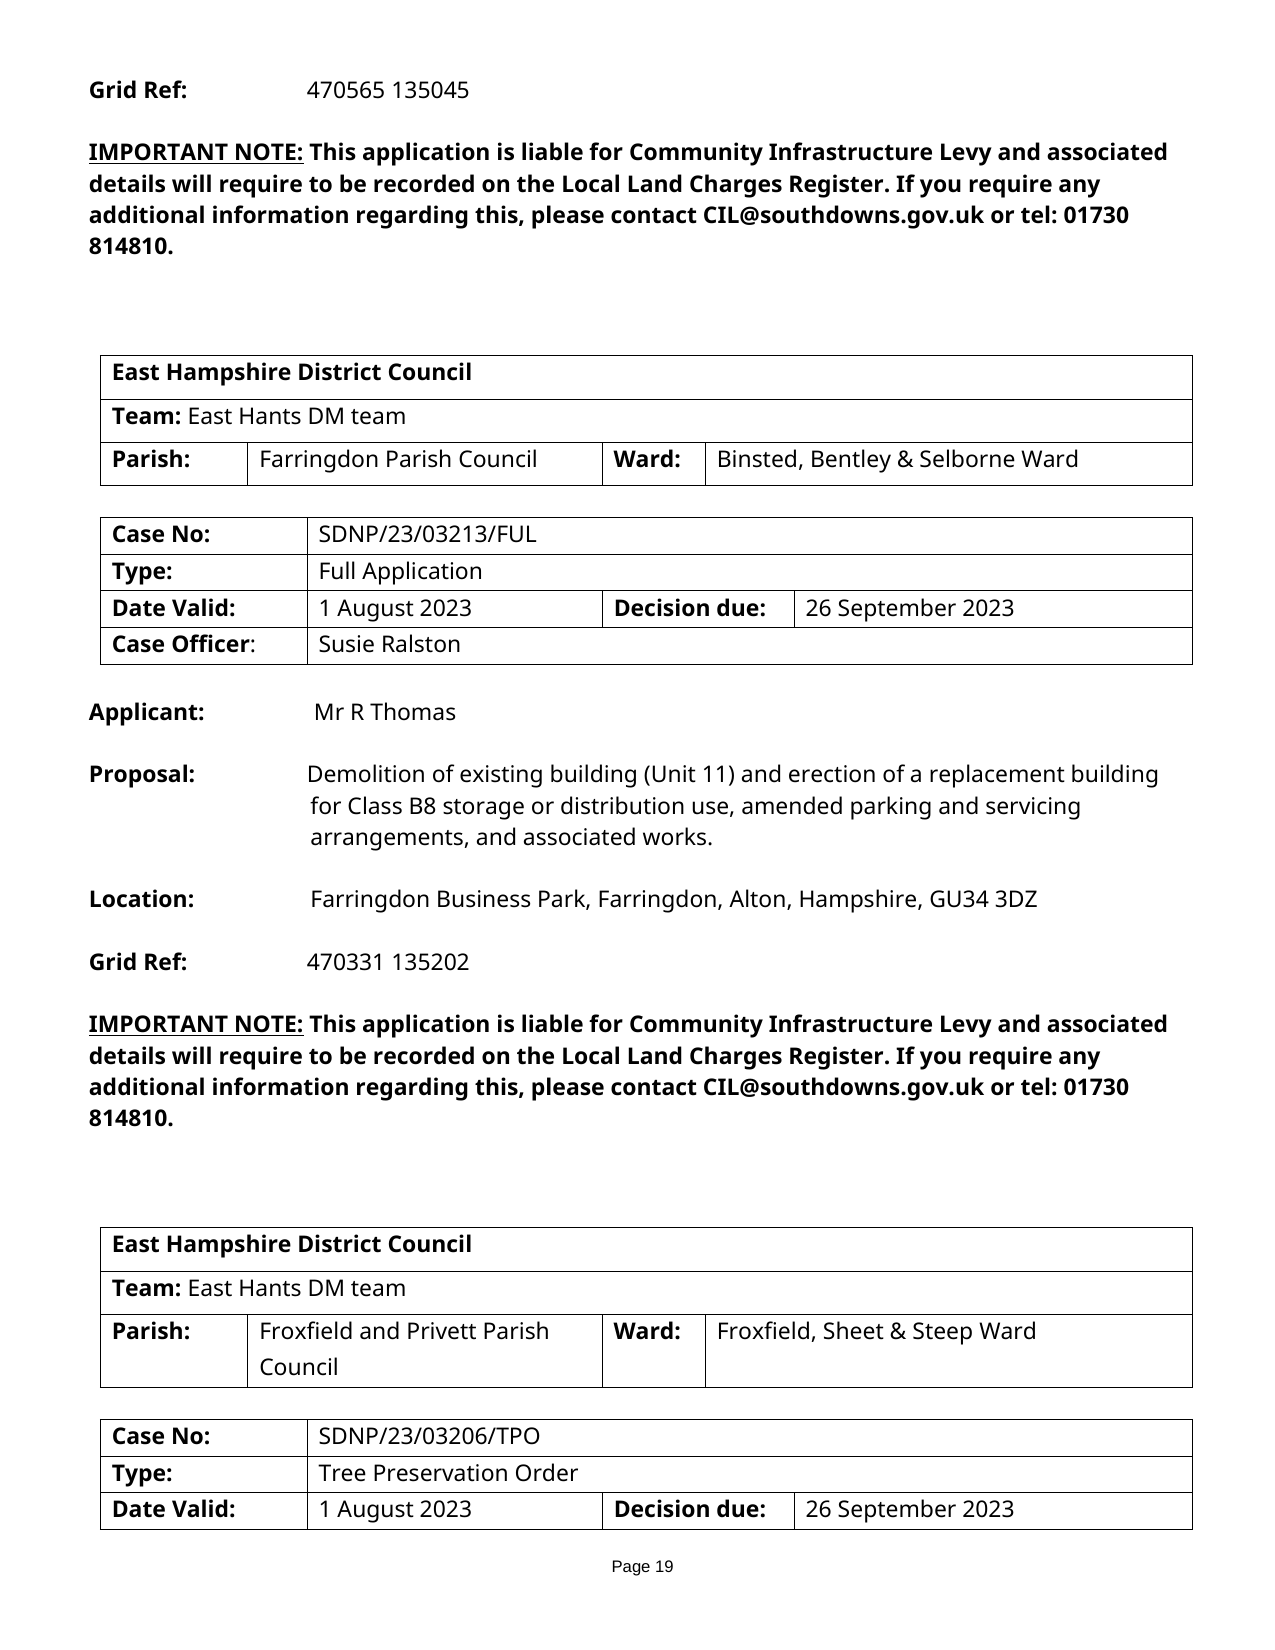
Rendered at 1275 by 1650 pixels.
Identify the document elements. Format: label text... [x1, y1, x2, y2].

table_cell Tree Preservation Order [308, 1457, 1192, 1492]
table_cell Date Valid: [101, 591, 307, 627]
table_header East Hampshire District Council [101, 1228, 1192, 1271]
table_cell Ward: [603, 443, 705, 485]
table_cell Type: [101, 1457, 307, 1492]
table_cell Full Application [308, 555, 1192, 590]
text IMPORTANT NOTE: This application is liable for Community Infrastructure Levy and associated details will require to be recorded on the Local Land Charges Register. If you require any additional information regarding this, please contact CIL@southdowns.gov.uk or tel: 01730 814810. [89, 136, 1196, 261]
table_cell Farringdon Parish Council [248, 443, 602, 485]
table_cell Ward: [603, 1315, 705, 1387]
table_cell Case Officer: [101, 628, 307, 663]
table_cell Type: [101, 555, 307, 590]
text Grid Ref: 470565 135045 [89, 74, 1196, 105]
table_cell Froxfield and Privett Parish Council [248, 1315, 602, 1387]
table_cell Froxfield, Sheet & Steep Ward [706, 1315, 1192, 1387]
table_cell 26 September 2023 [795, 1493, 1192, 1529]
text Applicant: Mr R Thomas [89, 696, 1196, 727]
table_cell Parish: [101, 1315, 247, 1387]
table_header SDNP/23/03206/TPO [308, 1420, 1192, 1456]
table_cell Decision due: [603, 591, 794, 627]
table_cell Team: East Hants DM team [101, 400, 1192, 442]
table_header SDNP/23/03213/FUL [308, 518, 1192, 554]
text Proposal: Demolition of existing building (Unit 11) and erection of a replacement building for Class B8 storage or distribution use, amended parking and servicing arrangements, and associated works. [89, 758, 1196, 852]
table_header Case No: [101, 1420, 307, 1456]
text IMPORTANT NOTE: This application is liable for Community Infrastructure Levy and associated details will require to be recorded on the Local Land Charges Register. If you require any additional information regarding this, please contact CIL@southdowns.gov.uk or tel: 01730 814810. [89, 1008, 1196, 1133]
table_header Case No: [101, 518, 307, 554]
table_header East Hampshire District Council [101, 356, 1192, 399]
table_cell 26 September 2023 [795, 591, 1192, 627]
table_cell Team: East Hants DM team [101, 1272, 1192, 1314]
table_cell Date Valid: [101, 1493, 307, 1529]
text Grid Ref: 470331 135202 [89, 946, 1196, 977]
table_cell 1 August 2023 [308, 1493, 602, 1529]
table_cell 1 August 2023 [308, 591, 602, 627]
table_cell Susie Ralston [308, 628, 1192, 663]
table_cell Decision due: [603, 1493, 794, 1529]
table_cell Parish: [101, 443, 247, 485]
text Location: Farringdon Business Park, Farringdon, Alton, Hampshire, GU34 3DZ [89, 883, 1196, 914]
table_cell Binsted, Bentley & Selborne Ward [706, 443, 1192, 485]
